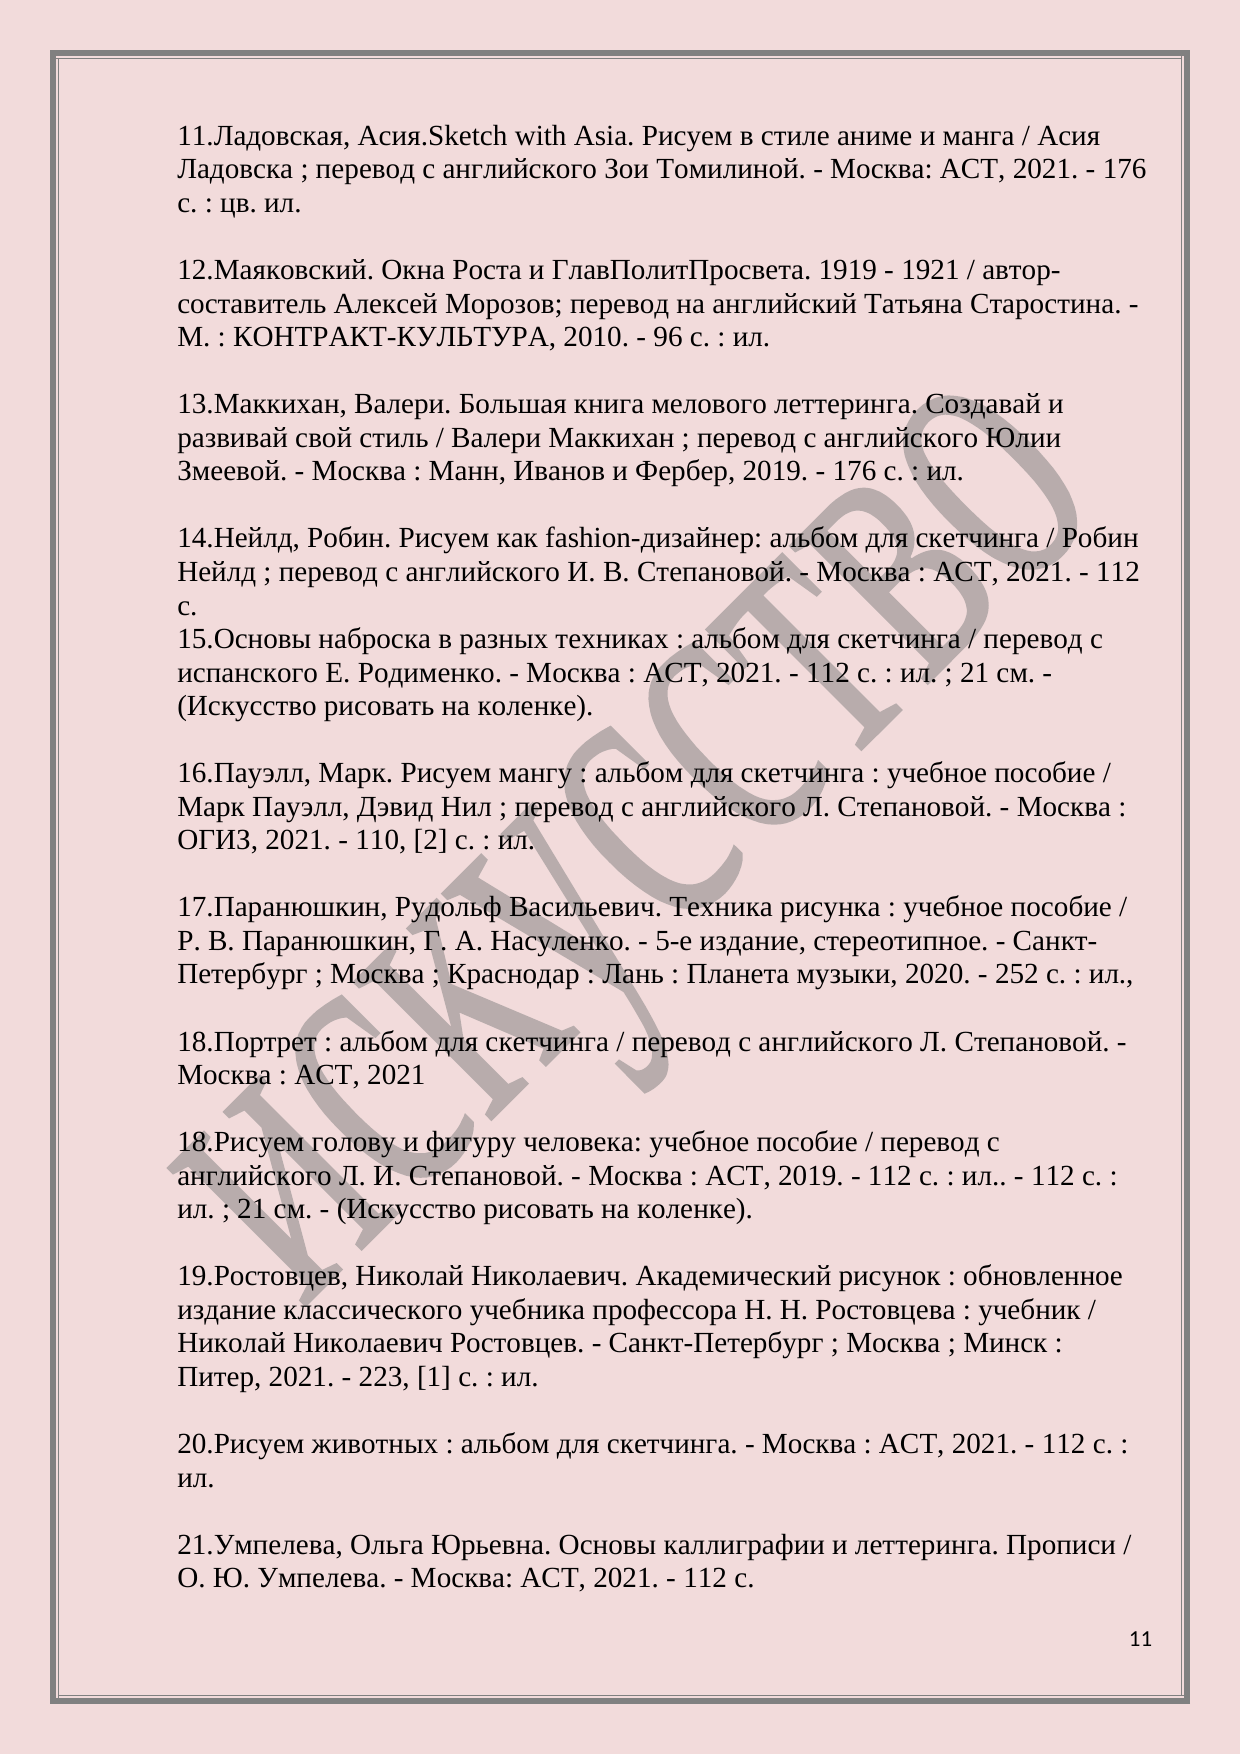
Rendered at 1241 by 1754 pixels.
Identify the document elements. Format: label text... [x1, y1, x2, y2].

text 20.Рисуем животных : альбом для скетчинга. - Москва : АСТ, 2021. - 112 с. : ил. [177, 1426, 1152, 1493]
text 18.Рисуем голову и фигуру человека: учебное пособие / перевод с английского Л. И. Степановой. - Москва : АСТ, 2019. - 112 с. : ил.. - 112 с. : ил. ; 21 см. - (Искусство рисовать на коленке). [177, 1124, 1152, 1225]
text 21.Умпелева, Ольга Юрьевна. Основы каллиграфии и леттеринга. Прописи / О. Ю. Умпелева. - Москва: АСТ, 2021. - 112 с. [177, 1527, 1152, 1594]
text 14.Нейлд, Робин. Рисуем как fashion-дизайнер: альбом для скетчинга / Робин Нейлд ; перевод с английского И. В. Степановой. - Москва : АСТ, 2021. - 112 с. [177, 521, 1152, 621]
text 12.Маяковский. Окна Роста и ГлавПолитПросвета. 1919 - 1921 / автор-составитель Алексей Морозов; перевод на английский Татьяна Старостина. - М. : КОНТРАКТ-КУЛЬТУРА, 2010. - 96 с. : ил. [177, 252, 1152, 353]
text 15.Основы наброска в разных техниках : альбом для скетчинга / перевод с испанского Е. Родименко. - Москва : АСТ, 2021. - 112 с. : ил. ; 21 см. - (Искусство рисовать на коленке). [177, 621, 1152, 722]
text 13.Маккихан, Валери. Большая книга мелового леттеринга. Создавай и развивай свой стиль / Валери Маккихан ; перевод с английского Юлии Змеевой. - Москва : Манн, Иванов и Фербер, 2019. - 176 с. : ил. [177, 386, 1152, 487]
text 18.Портрет : альбом для скетчинга / перевод с английского Л. Степановой. - Москва : АСТ, 2021 [177, 1024, 1152, 1091]
text 11.Ладовская, Асия.Sketch with Asia. Рисуем в стиле аниме и манга / Асия Ладовска ; перевод с английского Зои Томилиной. - Москва: АСТ, 2021. - 176 с. : цв. ил. [177, 118, 1152, 219]
text 19.Ростовцев, Николай Николаевич. Академический рисунок : обновленное издание классического учебника профессора Н. Н. Ростовцева : учебник / Николай Николаевич Ростовцев. - Санкт-Петербург ; Москва ; Минск : Питер, 2021. - 223, [1] с. : ил. [177, 1258, 1152, 1393]
text 16.Пауэлл, Марк. Рисуем мангу : альбом для скетчинга : учебное пособие / Марк Пауэлл, Дэвид Нил ; перевод с английского Л. Степановой. - Москва : ОГИЗ, 2021. - 110, [2] с. : ил. [177, 755, 1152, 856]
text 17.Паранюшкин, Рудольф Васильевич. Техника рисунка : учебное пособие / Р. В. Паранюшкин, Г. А. Насуленко. - 5-е издание, стереотипное. - Санкт-Петербург ; Москва ; Краснодар : Лань : Планета музыки, 2020. - 252 с. : ил., [177, 889, 1152, 990]
